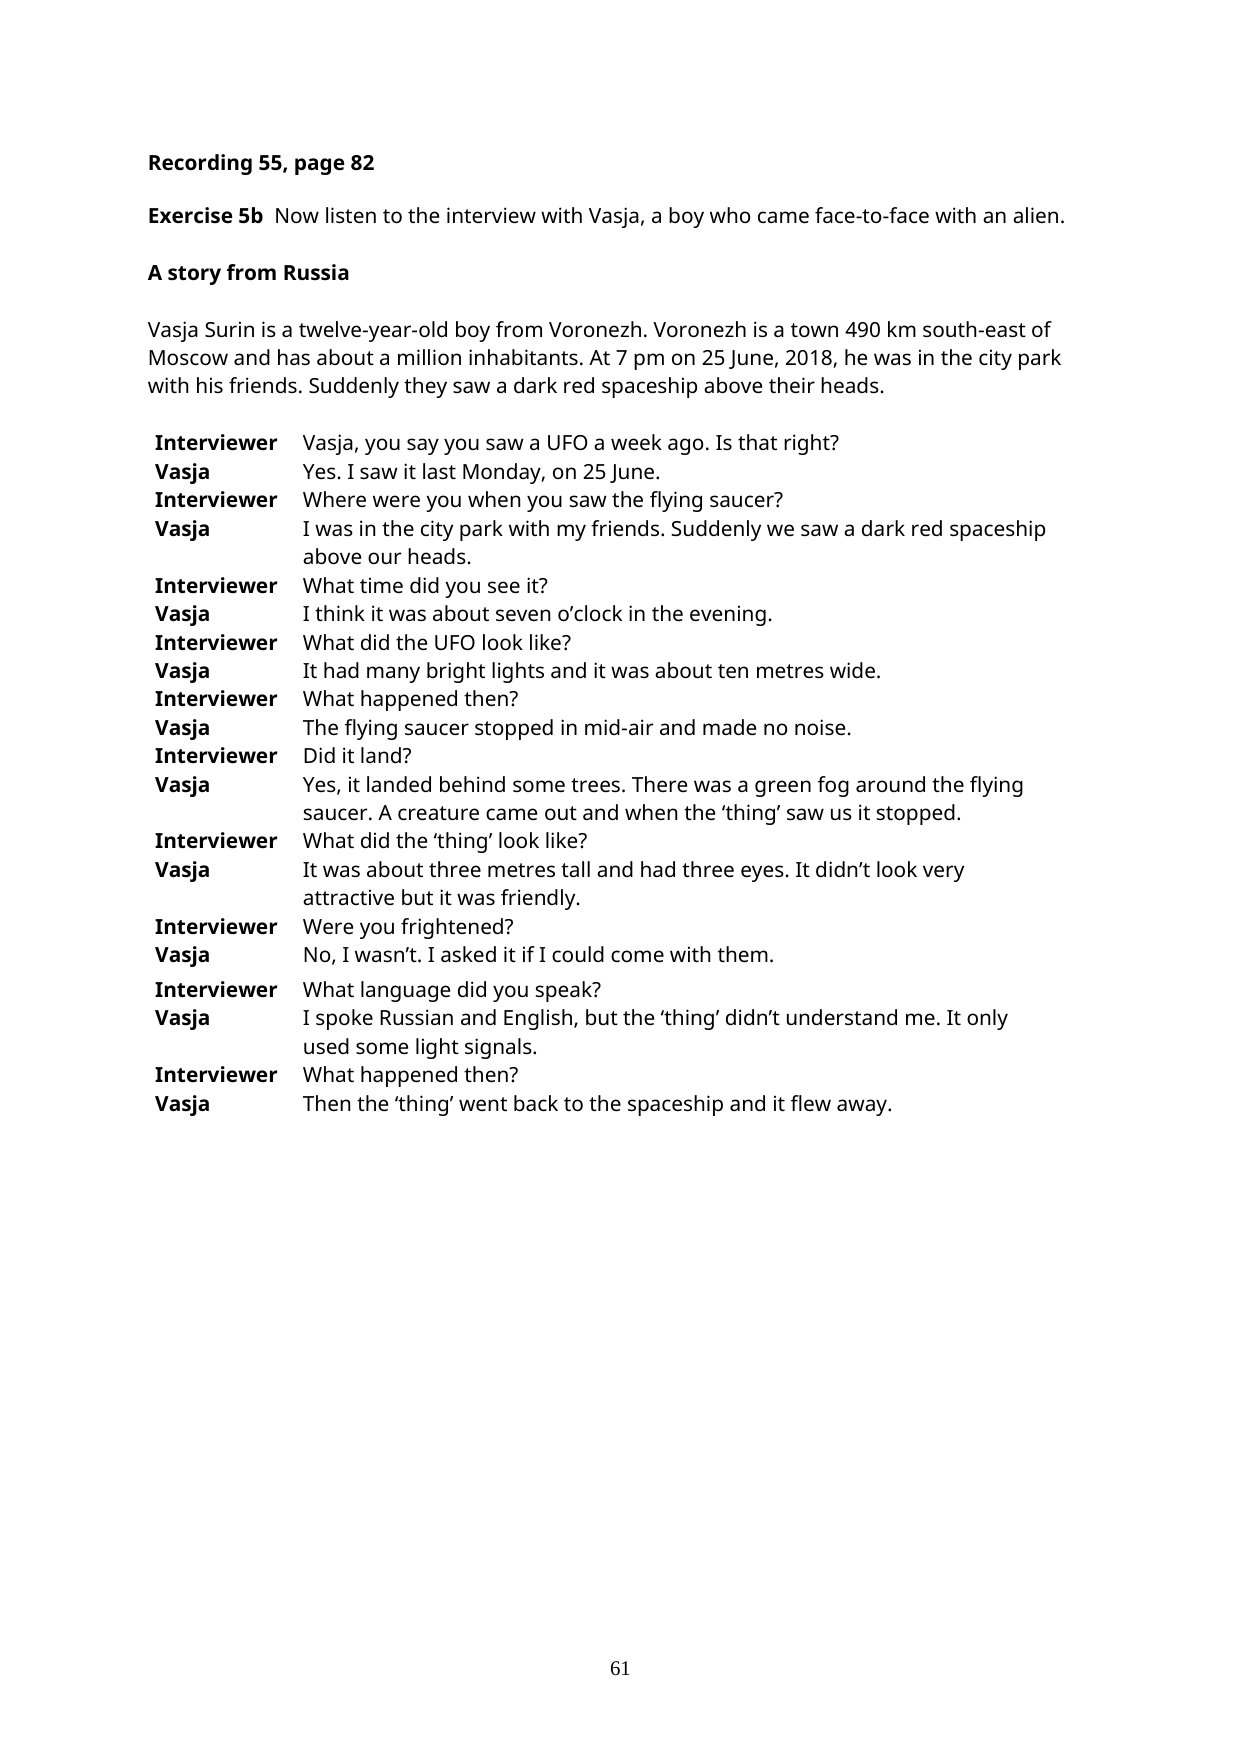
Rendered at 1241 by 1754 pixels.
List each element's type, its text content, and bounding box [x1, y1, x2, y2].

table_cell Vasja [148, 1089, 295, 1117]
table_cell No, I wasn’t. I asked it if I could come with them. [295, 940, 1062, 975]
table_cell Vasja [148, 770, 295, 827]
table_cell The flying saucer stopped in mid-air and made no noise. [295, 713, 1062, 741]
table_cell Interviewer [148, 827, 295, 855]
table_cell Interviewer [148, 628, 295, 656]
table_cell Interviewer [148, 741, 295, 770]
table_cell I was in the city park with my friends. Suddenly we saw a dark red spaceship above our heads. [295, 514, 1062, 571]
table_cell Where were you when you saw the flying saucer? [295, 485, 1062, 514]
table_cell Vasja [148, 1004, 295, 1060]
table_cell Vasja [148, 514, 295, 571]
table_cell Interviewer [148, 571, 295, 599]
table_cell Vasja [148, 457, 295, 485]
text Recording 55, page 82 [148, 148, 1093, 176]
text Vasja Surin is a twelve-year-old boy from Voronezh. Voronezh is a town 490 km south-east of Moscow and has about a million inhabitants. At 7 pm on 25 June, 2018, he was in the city park with his friends. Suddenly they saw a dark red spaceship above their heads. [148, 315, 1093, 400]
table_cell Vasja [148, 855, 295, 912]
table_cell Vasja [148, 713, 295, 741]
text A story from Russia [148, 258, 1093, 286]
table_cell Did it land? [295, 741, 1062, 770]
table_cell What happened then? [295, 685, 1062, 713]
table_cell What did the UFO look like? [295, 628, 1062, 656]
table_cell Vasja [148, 656, 295, 684]
table_cell Vasja [148, 599, 295, 628]
table_cell I think it was about seven o’clock in the evening. [295, 599, 1062, 628]
table_cell Interviewer [148, 685, 295, 713]
table_cell Then the ‘thing’ went back to the spaceship and it flew away. [295, 1089, 1062, 1117]
table_cell Were you frightened? [295, 912, 1062, 940]
table_cell Interviewer [148, 485, 295, 514]
table_cell What happened then? [295, 1060, 1062, 1089]
table_cell I spoke Russian and English, but the ‘thing’ didn’t understand me. It only used some light signals. [295, 1004, 1062, 1060]
table_cell It was about three metres tall and had three eyes. It didn’t look very attractive but it was friendly. [295, 855, 1062, 912]
table_cell Interviewer [148, 1060, 295, 1089]
table_cell Interviewer [148, 912, 295, 940]
table_cell What did the ‘thing’ look like? [295, 827, 1062, 855]
table_header Interviewer [148, 429, 295, 457]
table_cell Yes, it landed behind some trees. There was a green fog around the flying saucer. A creature came out and when the ‘thing’ saw us it stopped. [295, 770, 1062, 827]
table_cell What time did you see it? [295, 571, 1062, 599]
table_cell It had many bright lights and it was about ten metres wide. [295, 656, 1062, 684]
table_header Vasja, you say you saw a UFO a week ago. Is that right? [295, 429, 1062, 457]
table_cell Interviewer [148, 975, 295, 1003]
table_cell Vasja [148, 940, 295, 975]
table_cell Yes. I saw it last Monday, on 25 June. [295, 457, 1062, 485]
text Exercise 5b Now listen to the interview with Vasja, a boy who came face-to-face with an alien. [148, 201, 1093, 229]
table_cell What language did you speak? [295, 975, 1062, 1003]
